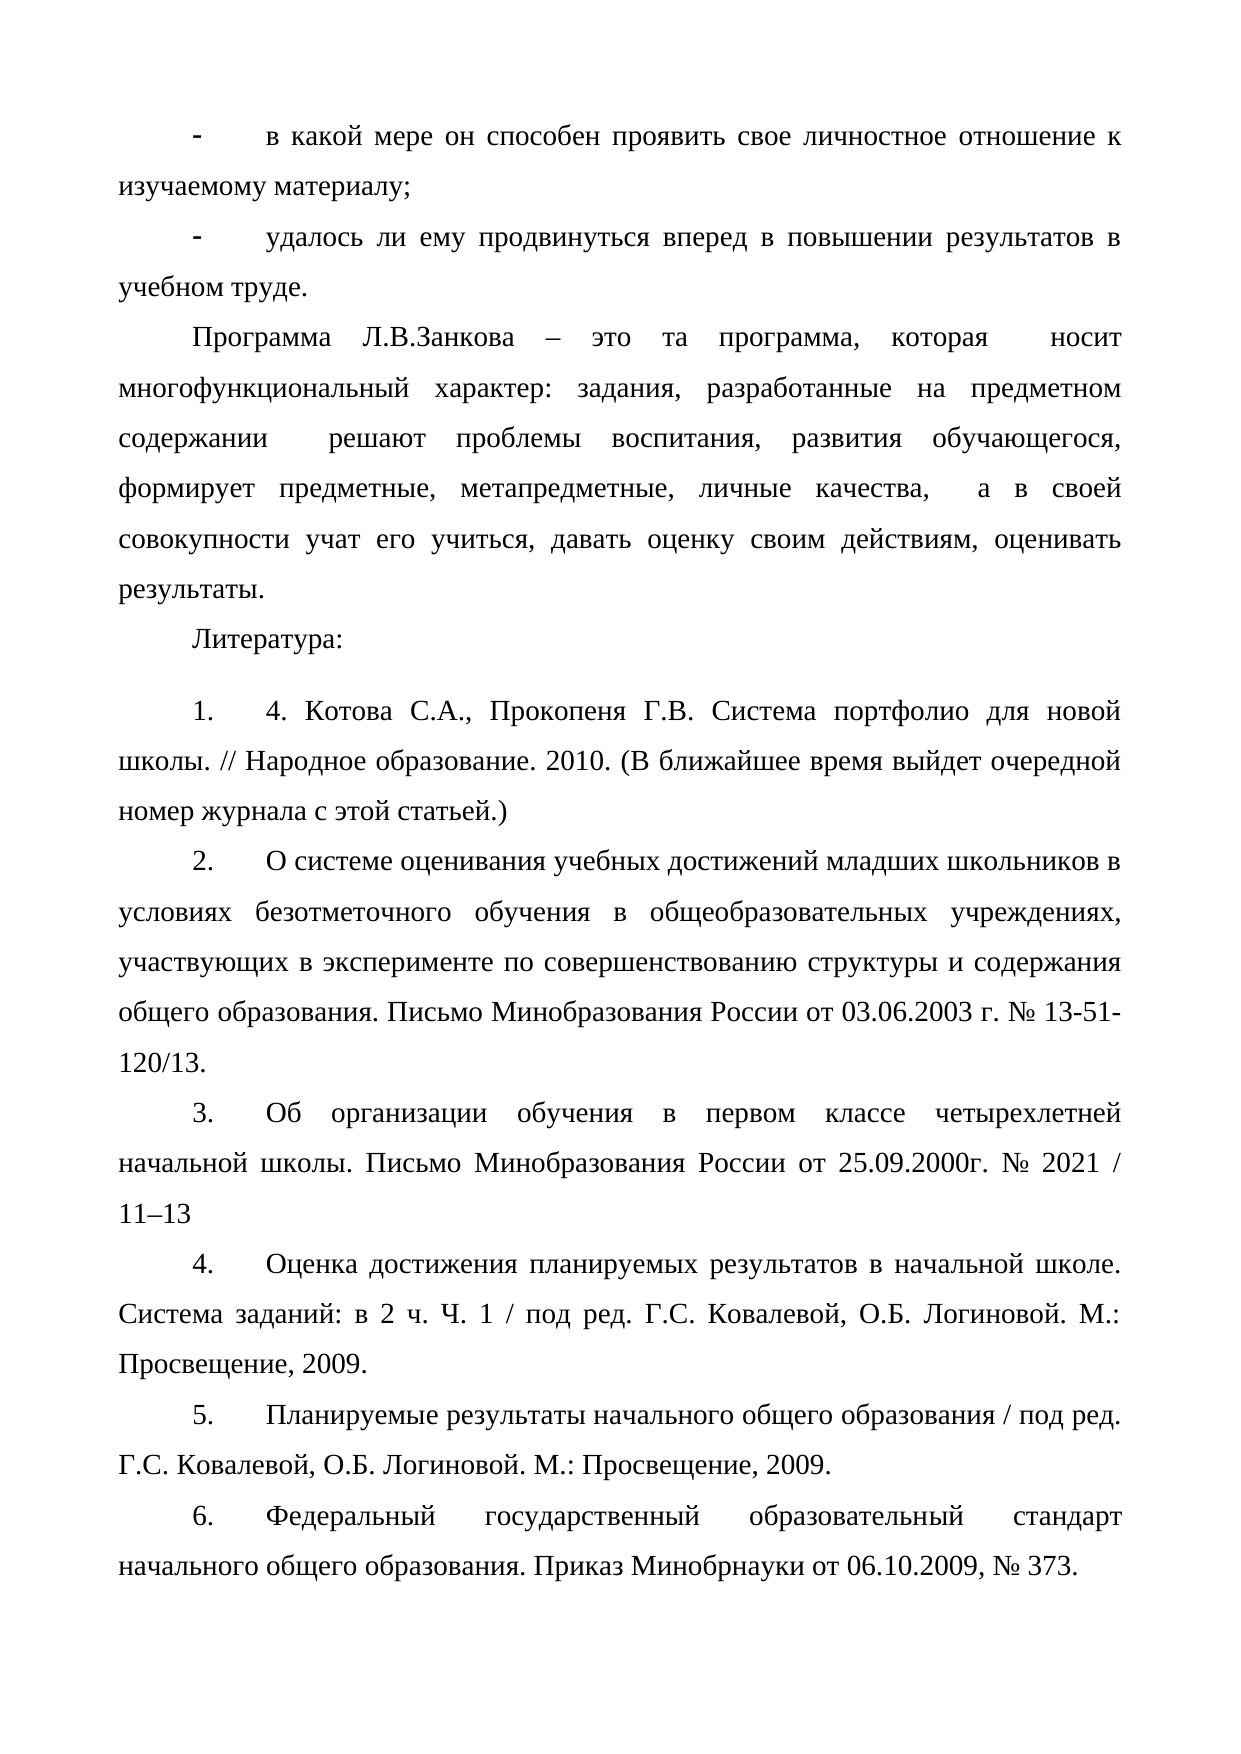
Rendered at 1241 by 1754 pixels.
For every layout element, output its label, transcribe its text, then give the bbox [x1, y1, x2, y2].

list в какой мере он способен проявить свое личностное отношение к изучаемому материалу; [118, 118, 1122, 202]
list Оценка достижения планируемых результатов в начальной школе. Система заданий: в 2 ч. Ч. 1 / под ред. Г.С. Ковалевой, О.Б. Логиновой. М.: Просвещение, 2009. [118, 1246, 1122, 1380]
list О системе оценивания учебных достижений младших школьников в условиях безотметочного обучения в общеобразовательных учреждениях, участвующих в эксперименте по совершенствованию структуры и содержания общего образования. Письмо Минобразования России от 03.06.2003 г. № 13-51-120/13. [118, 843, 1122, 1078]
text Программа Л.В.Занкова – это та программа, которая носит многофункциональный характер: задания, разработанные на предметном содержании решают проблемы воспитания, развития обучающегося, формирует предметные, метапредметные, личные качества, а в своей совокупности учат его учиться, давать оценку своим действиям, оценивать результаты. [118, 319, 1122, 605]
list Планируемые результаты начального общего образования / под ред. Г.С. Ковалевой, О.Б. Логиновой. М.: Просвещение, 2009. [118, 1397, 1122, 1481]
list Об организации обучения в первом классе четырехлетней начальной школы. Письмо Минобразования России от 25.09.2000г. № 2021 / 11–13 [118, 1095, 1122, 1229]
list удалось ли ему продвинуться вперед в повышении результатов в учебном труде. [118, 219, 1122, 303]
text Литература: [118, 621, 1122, 655]
list Федеральный государственный образовательный стандарт начального общего образования. Приказ Минобрнауки от 06.10.2009, № 373. [118, 1498, 1122, 1581]
list 4. Котова С.А., Прокопеня Г.В. Система портфолио для новой школы. // Народное образование. 2010. (В ближайшее время выйдет очередной номер журнала с этой статьей.) [118, 693, 1122, 827]
